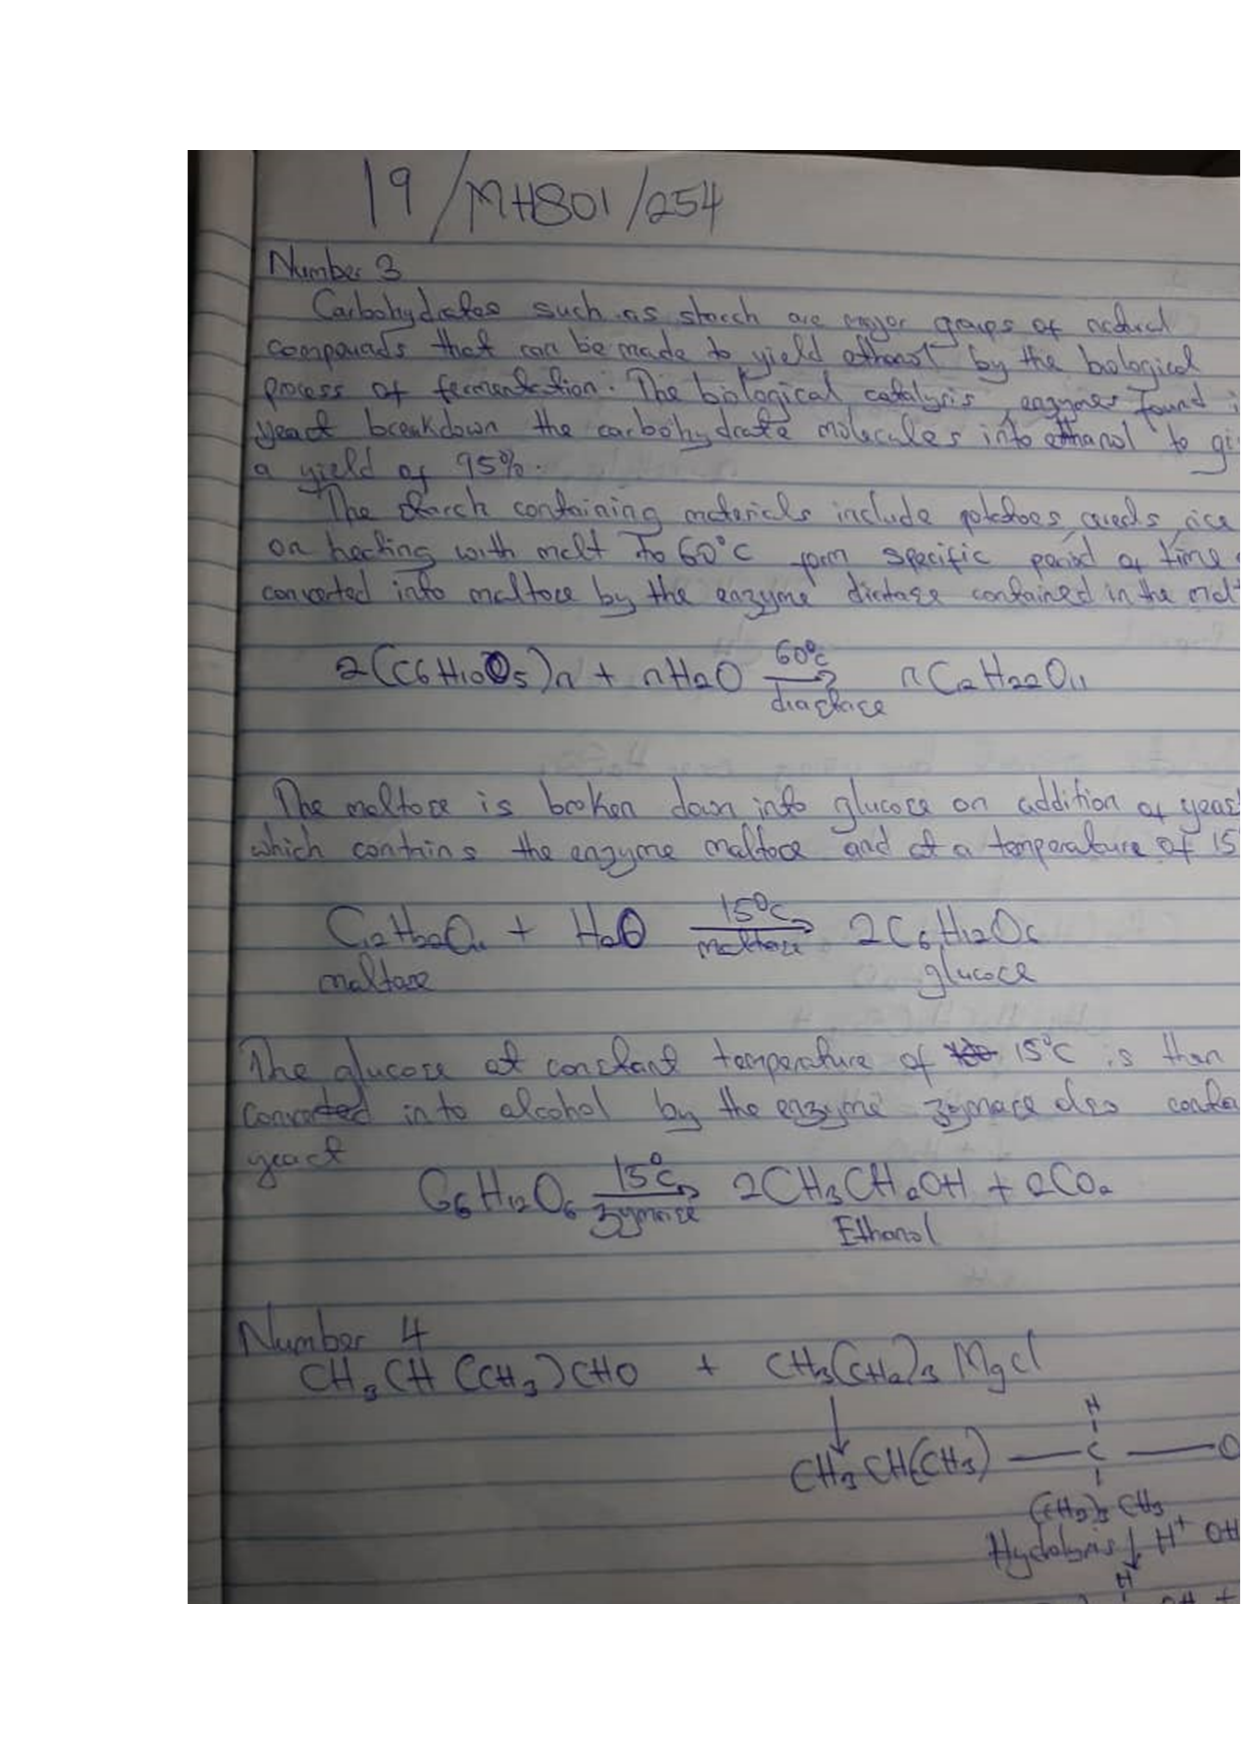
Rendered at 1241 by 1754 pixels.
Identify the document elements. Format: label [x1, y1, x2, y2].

picture [187, 150, 1241, 1604]
